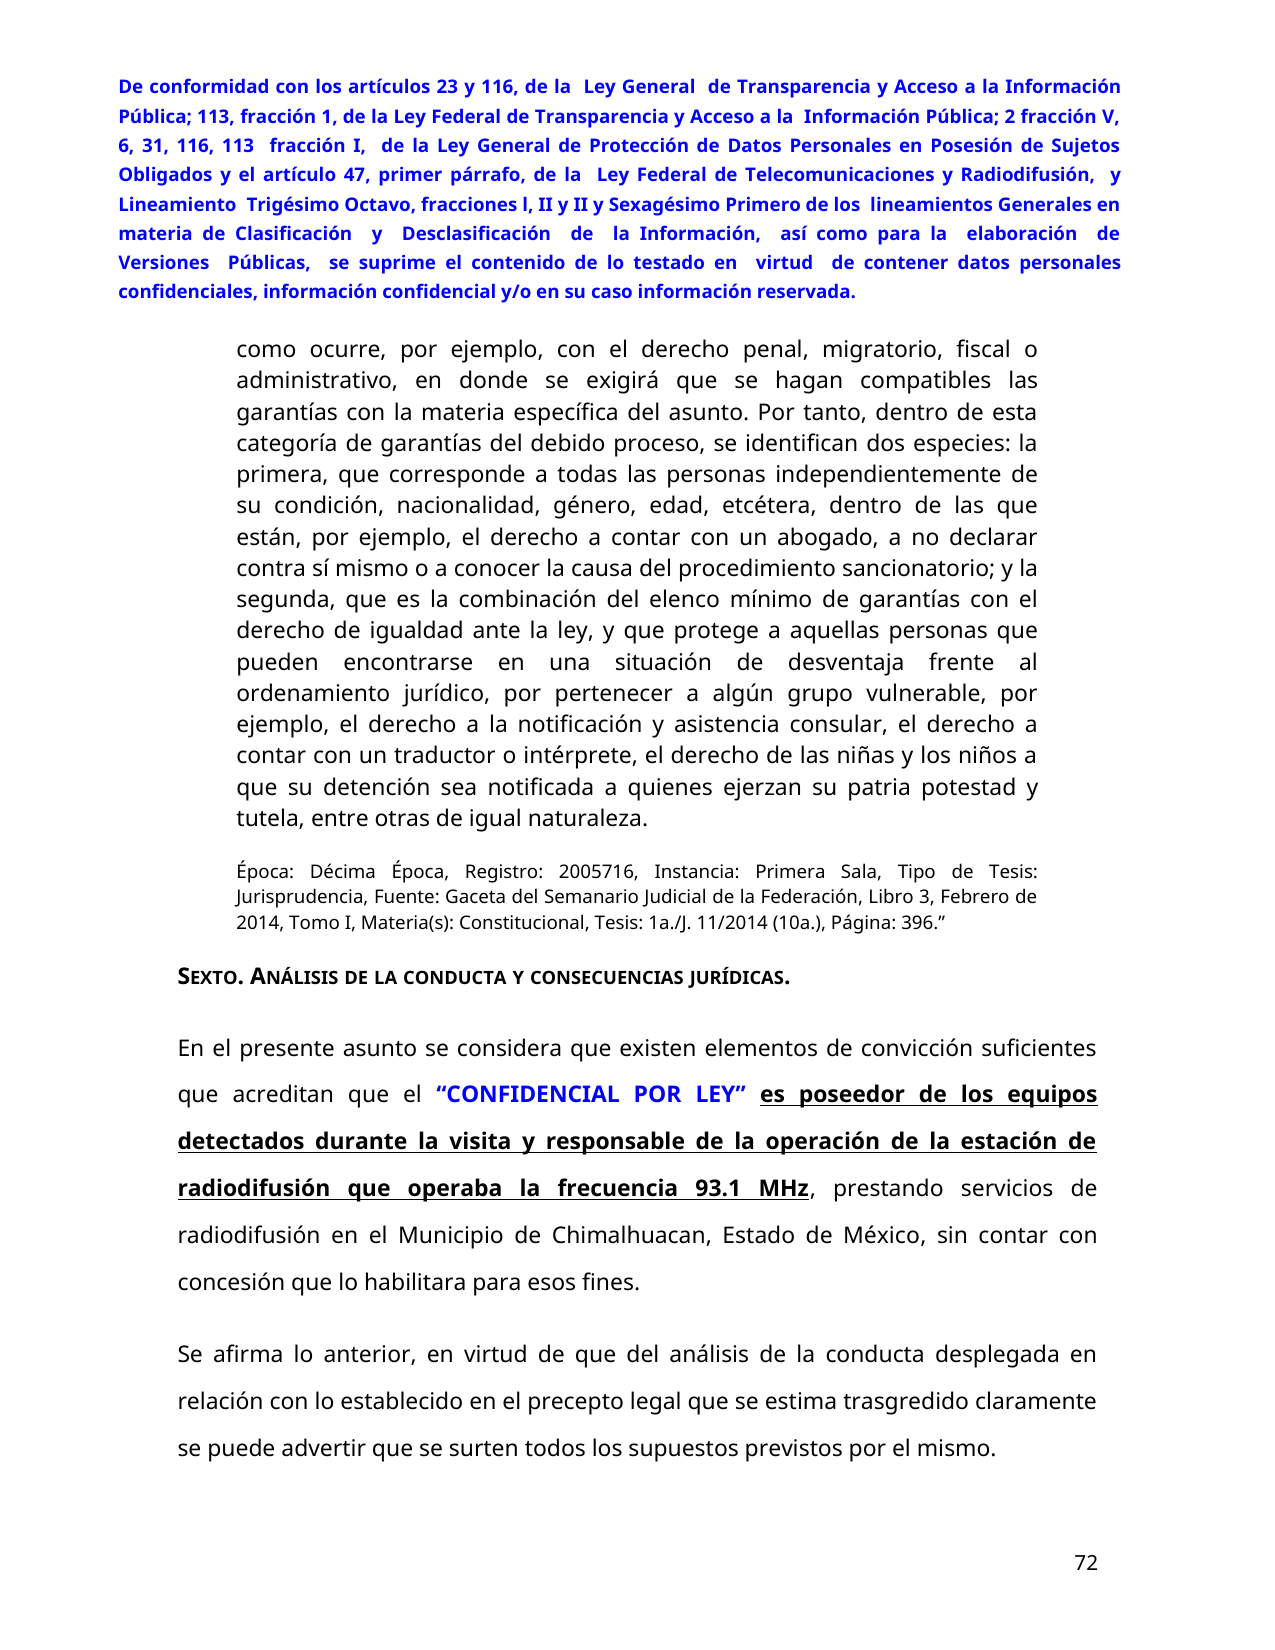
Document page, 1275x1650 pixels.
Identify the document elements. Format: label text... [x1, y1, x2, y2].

text Se afirma lo anterior, en virtud de que del análisis de la conducta desplegada en relación con lo establecido en el precepto legal que se estima trasgredido claramente se puede advertir que se surten todos los supuestos previstos por el mismo. [177, 1338, 1098, 1463]
text Época: Décima Época, Registro: 2005716, Instancia: Primera Sala, Tipo de Tesis: Jurisprudencia, Fuente: Gaceta del Semanario Judicial de la Federación, Libro 3, Febrero de 2014, Tomo I, Materia(s): Constitucional, Tesis: 1a./J. 11/2014 (10a.), Página: 396.” [236, 858, 1039, 935]
text como ocurre, por ejemplo, con el derecho penal, migratorio, fiscal o administrativo, en donde se exigirá que se hagan compatibles las garantías con la materia específica del asunto. Por tanto, dentro de esta categoría de garantías del debido proceso, se identifican dos especies: la primera, que corresponde a todas las personas independientemente de su condición, nacionalidad, género, edad, etcétera, dentro de las que están, por ejemplo, el derecho a contar con un abogado, a no declarar contra sí mismo o a conocer la causa del procedimiento sancionatorio; y la segunda, que es la combinación del elenco mínimo de garantías con el derecho de igualdad ante la ley, y que protege a aquellas personas que pueden encontrarse en una situación de desventaja frente al ordenamiento jurídico, por pertenecer a algún grupo vulnerable, por ejemplo, el derecho a la notificación y asistencia consular, el derecho a contar con un traductor o intérprete, el derecho de las niñas y los niños a que su detención sea notificada a quienes ejerzan su patria potestad y tutela, entre otras de igual naturaleza. [236, 333, 1039, 833]
text En el presente asunto se considera que existen elementos de convicción suficientes que acreditan que el “CONFIDENCIAL POR LEY” es poseedor de los equipos detectados durante la visita y responsable de la operación de la estación de radiodifusión que operaba la frecuencia 93.1 MHz, prestando servicios de radiodifusión en el Municipio de Chimalhuacan, Estado de México, sin contar con concesión que lo habilitara para esos fines. [177, 1032, 1098, 1297]
text Sexto. Análisis de la conducta y consecuencias jurídicas. [177, 960, 1098, 991]
